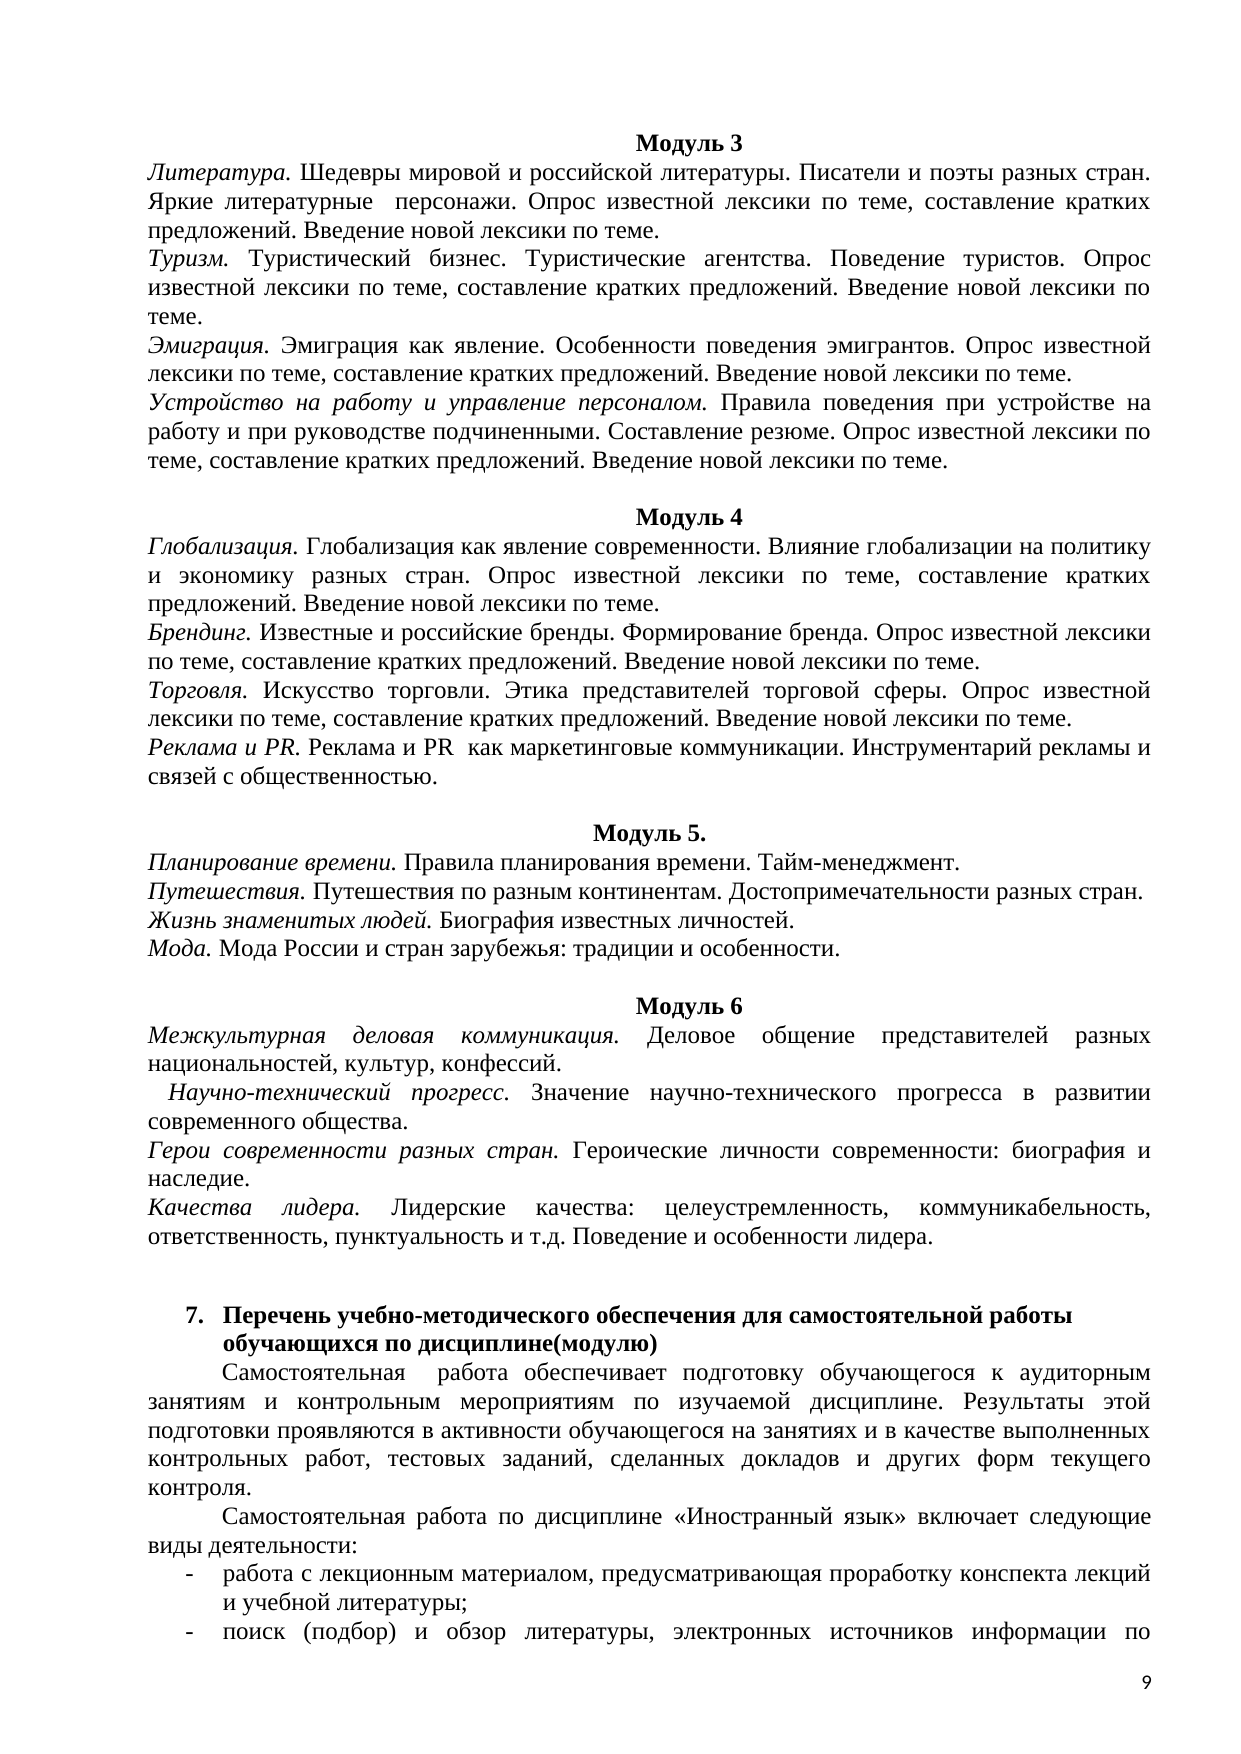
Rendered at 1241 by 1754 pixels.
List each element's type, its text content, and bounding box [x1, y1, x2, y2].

text Торговля. Искусство торговли. Этика представителей торговой сферы. Опрос известной лексики по теме, составление кратких предложений. Введение новой лексики по теме. [148, 675, 1152, 732]
text Модуль 6 [148, 991, 1152, 1020]
text Модуль 3 [148, 128, 1152, 157]
text Научно-технический прогресс. Значение научно-технического прогресса в развитии современного общества. [148, 1077, 1152, 1135]
text Устройство на работу и управление персоналом. Правила поведения при устройстве на работу и при руководстве подчиненными. Составление резюме. Опрос известной лексики по теме, составление кратких предложений. Введение новой лексики по теме. [148, 387, 1152, 473]
text Путешествия. Путешествия по разным континентам. Достопримечательности разных стран. [148, 876, 1152, 905]
text Мода. Мода России и стран зарубежья: традиции и особенности. [148, 933, 1152, 962]
text Брендинг. Известные и российские бренды. Формирование бренда. Опрос известной лексики по теме, составление кратких предложений. Введение новой лексики по теме. [148, 617, 1152, 675]
text Модуль 4 [148, 502, 1152, 531]
text Литература. Шедевры мировой и российской литературы. Писатели и поэты разных стран. Яркие литературные персонажи. Опрос известной лексики по теме, составление кратких предложений. Введение новой лексики по теме. [148, 157, 1152, 243]
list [185, 1616, 1152, 1645]
text Реклама и PR. Реклама и PR как маркетинговые коммуникации. Инструментарий рекламы и связей с общественностью. [148, 732, 1152, 790]
text Качества лидера. Лидерские качества: целеустремленность, коммуникабельность, ответственность, пунктуальность и т.д. Поведение и особенности лидера. [148, 1192, 1152, 1250]
text Эмиграция. Эмиграция как явление. Особенности поведения эмигрантов. Опрос известной лексики по теме, составление кратких предложений. Введение новой лексики по теме. [148, 330, 1152, 387]
text Самостоятельная работа обеспечивает подготовку обучающегося к аудиторным занятиям и контрольным мероприятиям по изучаемой дисциплине. Результаты этой подготовки проявляются в активности обучающегося на занятиях и в качестве выполненных контрольных работ, тестовых заданий, сделанных докладов и других форм текущего контроля. [148, 1357, 1152, 1501]
text Туризм. Туристический бизнес. Туристические агентства. Поведение туристов. Опрос известной лексики по теме, составление кратких предложений. Введение новой лексики по теме. [148, 243, 1152, 330]
subtitle Перечень учебно-методического обеспечения для самостоятельной работы обучающихся по дисциплине(модулю) [185, 1300, 1152, 1357]
text Герои современности разных стран. Героические личности современности: биография и наследие. [148, 1135, 1152, 1192]
text Планирование времени. Правила планирования времени. Тайм-менеджмент. [148, 847, 1152, 876]
text Модуль 5. [148, 818, 1152, 847]
text Жизнь знаменитых людей. Биография известных личностей. [148, 905, 1152, 933]
text Глобализация. Глобализация как явление современности. Влияние глобализации на политику и экономику разных стран. Опрос известной лексики по теме, составление кратких предложений. Введение новой лексики по теме. [148, 531, 1152, 617]
list работа с лекционным материалом, предусматривающая проработку конспекта лекций и учебной литературы; [185, 1558, 1152, 1616]
text Межкультурная деловая коммуникация. Деловое общение представителей разных национальностей, культур, конфессий. [148, 1020, 1152, 1077]
text Самостоятельная работа по дисциплине «Иностранный язык» включает следующие виды деятельности: [148, 1501, 1152, 1558]
